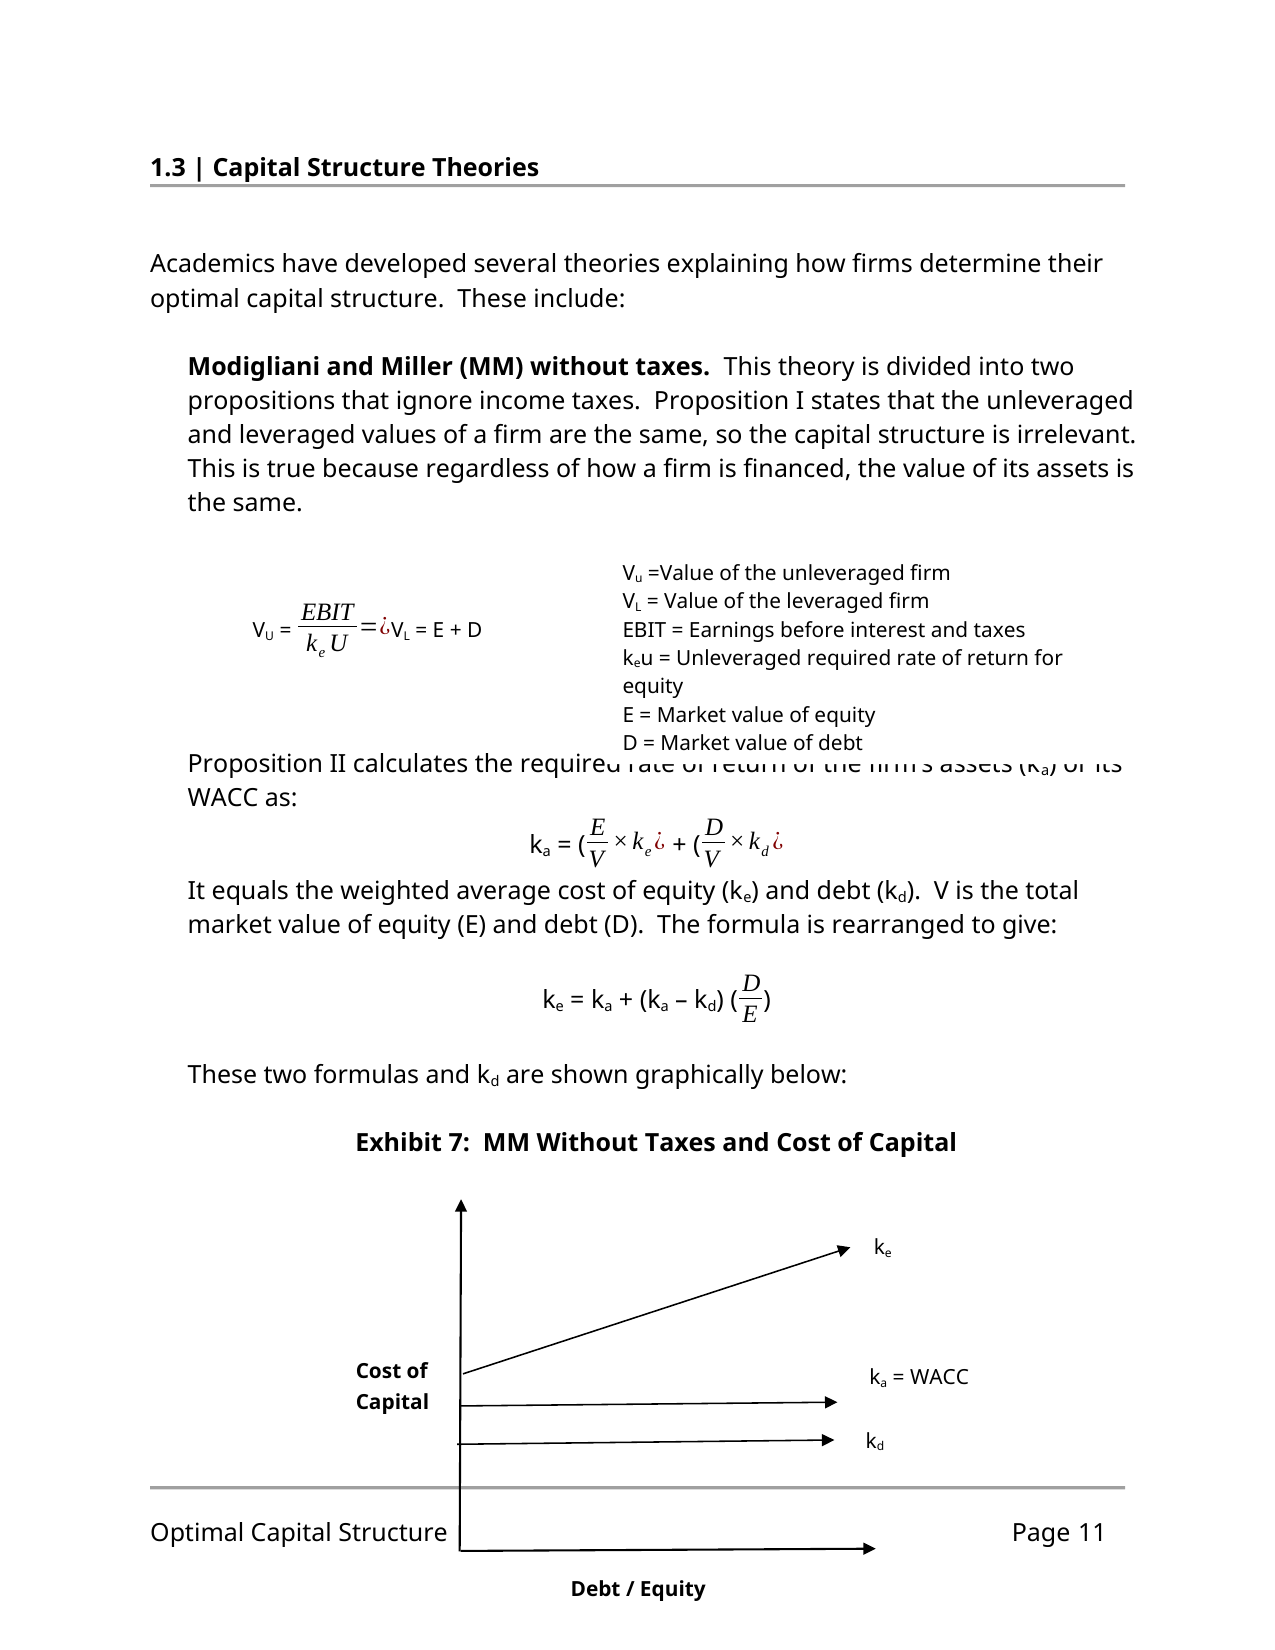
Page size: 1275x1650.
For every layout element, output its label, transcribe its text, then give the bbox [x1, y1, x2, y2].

text ka = ( + ( [187, 814, 1125, 873]
text Modigliani and Miller (MM) without taxes. This theory is divided into two propositions that ignore income taxes. Proposition I states that the unleveraged and leveraged values of a firm are the same, so the capital structure is irrelevant. This is true because regardless of how a firm is financed, the value of its assets is the same. [187, 348, 1144, 519]
text 1.3 | Capital Structure Theories [150, 150, 1125, 184]
text These two formulas and kd are shown graphically below: [187, 1057, 1125, 1091]
text Academics have developed several theories explaining how firms determine their optimal capital structure. These include: [150, 246, 1125, 314]
text It equals the weighted average cost of equity (ke) and debt (kd). V is the total market value of equity (E) and debt (D). The formula is rearranged to give: [187, 873, 1125, 941]
text Proposition II calculates the required rate of return of the firm’s assets (ka) or its WACC as: [187, 746, 1125, 814]
text Exhibit 7: MM Without Taxes and Cost of Capital [187, 1125, 1125, 1159]
text ke = ka + (ka – kd) () [187, 969, 1125, 1028]
